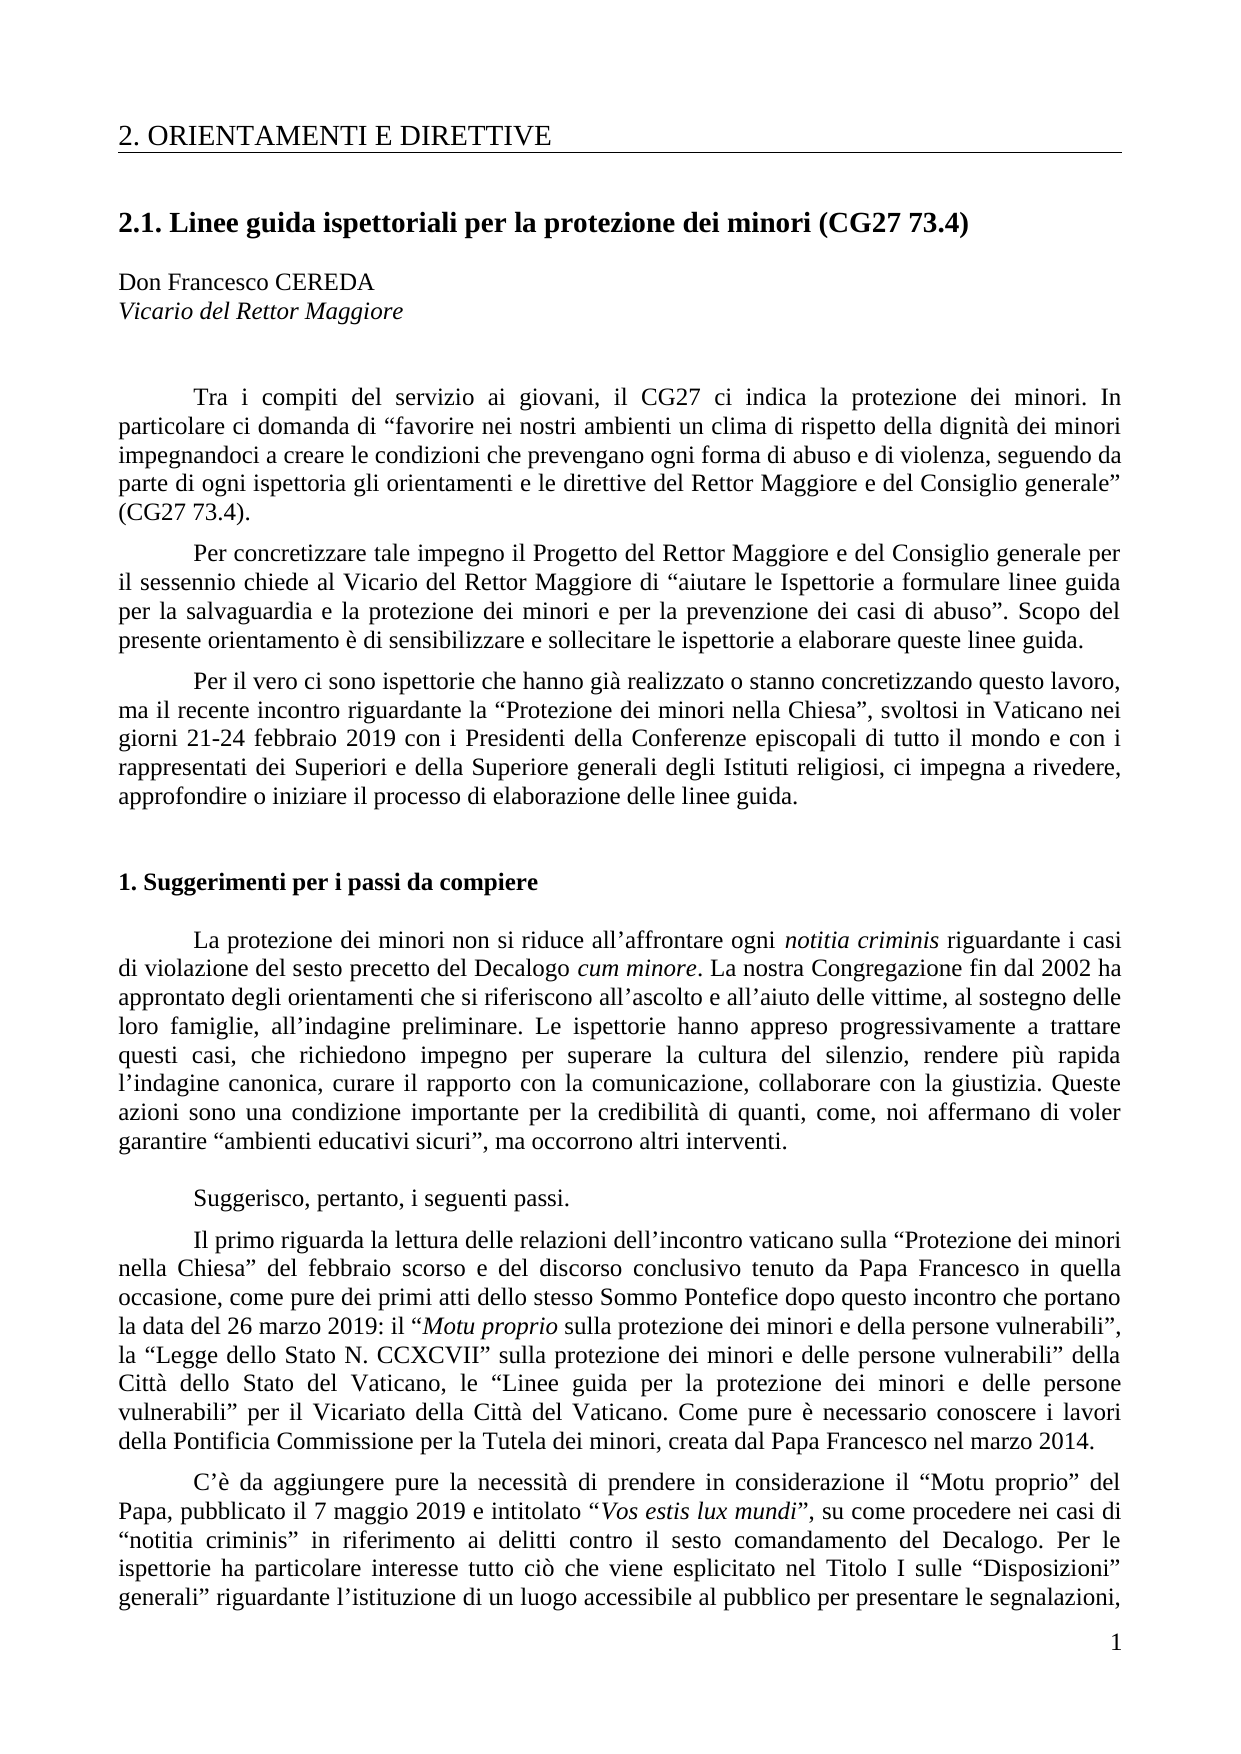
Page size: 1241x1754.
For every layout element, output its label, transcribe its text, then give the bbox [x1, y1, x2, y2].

text Vicario del Rettor Maggiore [118, 296, 1122, 325]
text 2.1. Linee guida ispettoriali per la protezione dei minori (CG27 73.4) [118, 205, 1122, 238]
text Per concretizzare tale impegno il Progetto del Rettor Maggiore e del Consiglio generale per il sessennio chiede al Vicario del Rettor Maggiore di “aiutare le Ispettorie a formulare linee guida per la salvaguardia e la protezione dei minori e per la prevenzione dei casi di abuso”. Scopo del presente orientamento è di sensibilizzare e sollecitare le ispettorie a elaborare queste linee guida. [118, 538, 1122, 653]
text Don Francesco CEREDA [118, 267, 1122, 296]
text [118, 1467, 1122, 1611]
text Il primo riguarda la lettura delle relazioni dell’incontro vaticano sulla “Protezione dei minori nella Chiesa” del febbraio scorso e del discorso conclusivo tenuto da Papa Francesco in quella occasione, come pure dei primi atti dello stesso Sommo Pontefice dopo questo incontro che portano la data del 26 marzo 2019: il “Motu proprio sulla protezione dei minori e della persone vulnerabili”, la “Legge dello Stato N. CCXCVII” sulla protezione dei minori e delle persone vulnerabili” della Città dello Stato del Vaticano, le “Linee guida per la protezione dei minori e delle persone vulnerabili” per il Vicariato della Città del Vaticano. Come pure è necessario conoscere i lavori della Pontificia Commissione per la Tutela dei minori, creata dal Papa Francesco nel marzo 2014. [118, 1225, 1122, 1455]
text 1. Suggerimenti per i passi da compiere [118, 867, 1122, 896]
text La protezione dei minori non si riduce all’affrontare ogni notitia criminis riguardante i casi di violazione del sesto precetto del Decalogo cum minore. La nostra Congregazione fin dal 2002 ha approntato degli orientamenti che si riferiscono all’ascolto e all’aiuto delle vittime, al sostegno delle loro famiglie, all’indagine preliminare. Le ispettorie hanno appreso progressivamente a trattare questi casi, che richiedono impegno per superare la cultura del silenzio, rendere più rapida l’indagine canonica, curare il rapporto con la comunicazione, collaborare con la giustizia. Queste azioni sono una condizione importante per la credibilità di quanti, come, noi affermano di voler garantire “ambienti educativi sicuri”, ma occorrono altri interventi. [118, 925, 1122, 1155]
text Tra i compiti del servizio ai giovani, il CG27 ci indica la protezione dei minori. In particolare ci domanda di “favorire nei nostri ambienti un clima di rispetto della dignità dei minori impegnandoci a creare le condizioni che prevengano ogni forma di abuso e di violenza, seguendo da parte di ogni ispettoria gli orientamenti e le direttive del Rettor Maggiore e del Consiglio generale” (CG27 73.4). [118, 382, 1122, 526]
text Suggerisco, pertanto, i seguenti passi. [118, 1183, 1122, 1212]
text 2. ORIENTAMENTI E DIRETTIVE [118, 118, 1122, 152]
text Per il vero ci sono ispettorie che hanno già realizzato o stanno concretizzando questo lavoro, ma il recente incontro riguardante la “Protezione dei minori nella Chiesa”, svoltosi in Vaticano nei giorni 21-24 febbraio 2019 con i Presidenti della Conferenze episcopali di tutto il mondo e con i rappresentati dei Superiori e della Superiore generali degli Istituti religiosi, ci impegna a rivedere, approfondire o iniziare il processo di elaborazione delle linee guida. [118, 666, 1122, 810]
